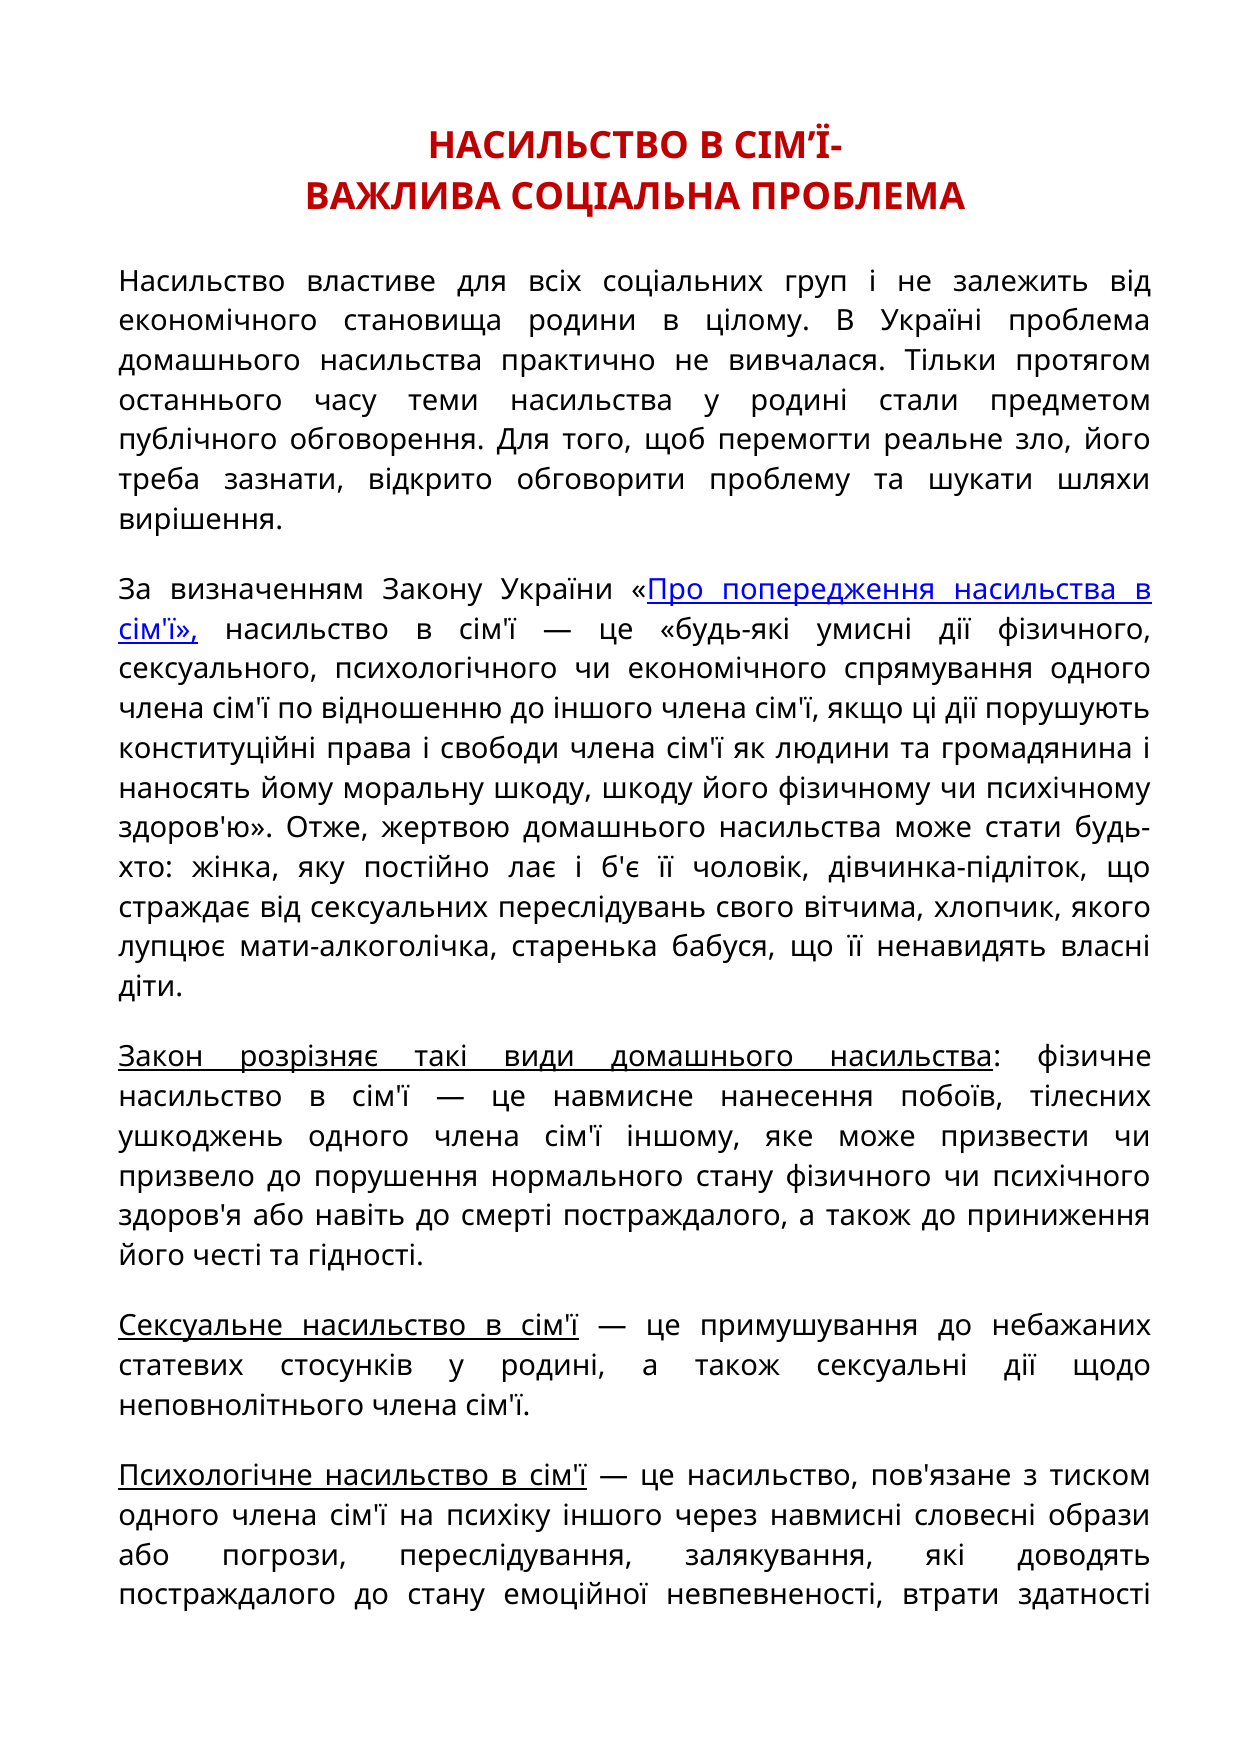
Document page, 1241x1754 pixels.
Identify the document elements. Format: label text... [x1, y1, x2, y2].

text За визначенням Закону України «Про попередження насильства в сім'ї», насильство в сім'ї — це «будь-які умисні дії фізичного, сексуального, психологічного чи економічного спрямування одного члена сім'ї по відношенню до іншого члена сім'ї, якщо ці дії порушують конституційні права і свободи члена сім'ї як людини та громадянина і наносять йому моральну шкоду, шкоду його фізичному чи психічному здоров'ю». Отже, жертвою домашнього насильства може стати будь-хто: жінка, яку постійно лає і б'є її чоловік, дівчинка-підліток, що страждає від сексуальних переслідувань свого вітчима, хлопчик, якого лупцює мати-алкоголічка, старенька бабуся, що її ненавидять власні діти. [118, 568, 1152, 1005]
text НАСИЛЬСТВО В СІМ’Ї- [118, 118, 1152, 169]
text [118, 1454, 1152, 1613]
text Закон розрізняє такі види домашнього насильства: фізичне насильство в сім'ї — це навмисне нанесення побоїв, тілесних ушкоджень одного члена сім'ї іншому, яке може призвести чи призвело до порушення нормального стану фізичного чи психічного здоров'я або навіть до смерті постраждалого, а також до приниження його честі та гідності. [118, 1036, 1152, 1274]
text Насильство властиве для всіх соціальних груп і не залежить від економічного становища родини в цілому. В Україні проблема домашнього насильства практично не вивчалася. Тільки протягом останнього часу теми насильства у родині стали предметом публічного обговорення. Для того, щоб перемогти реальне зло, його треба зазнати, відкрито обговорити проблему та шукати шляхи вирішення. [118, 260, 1152, 538]
text ВАЖЛИВА СОЦІАЛЬНА ПРОБЛЕМА [118, 169, 1152, 220]
text Сексуальне насильство в сім'ї — це примушування до небажаних статевих стосунків у родині, а також сексуальні дії щодо неповнолітнього члена сім'ї. [118, 1304, 1152, 1424]
